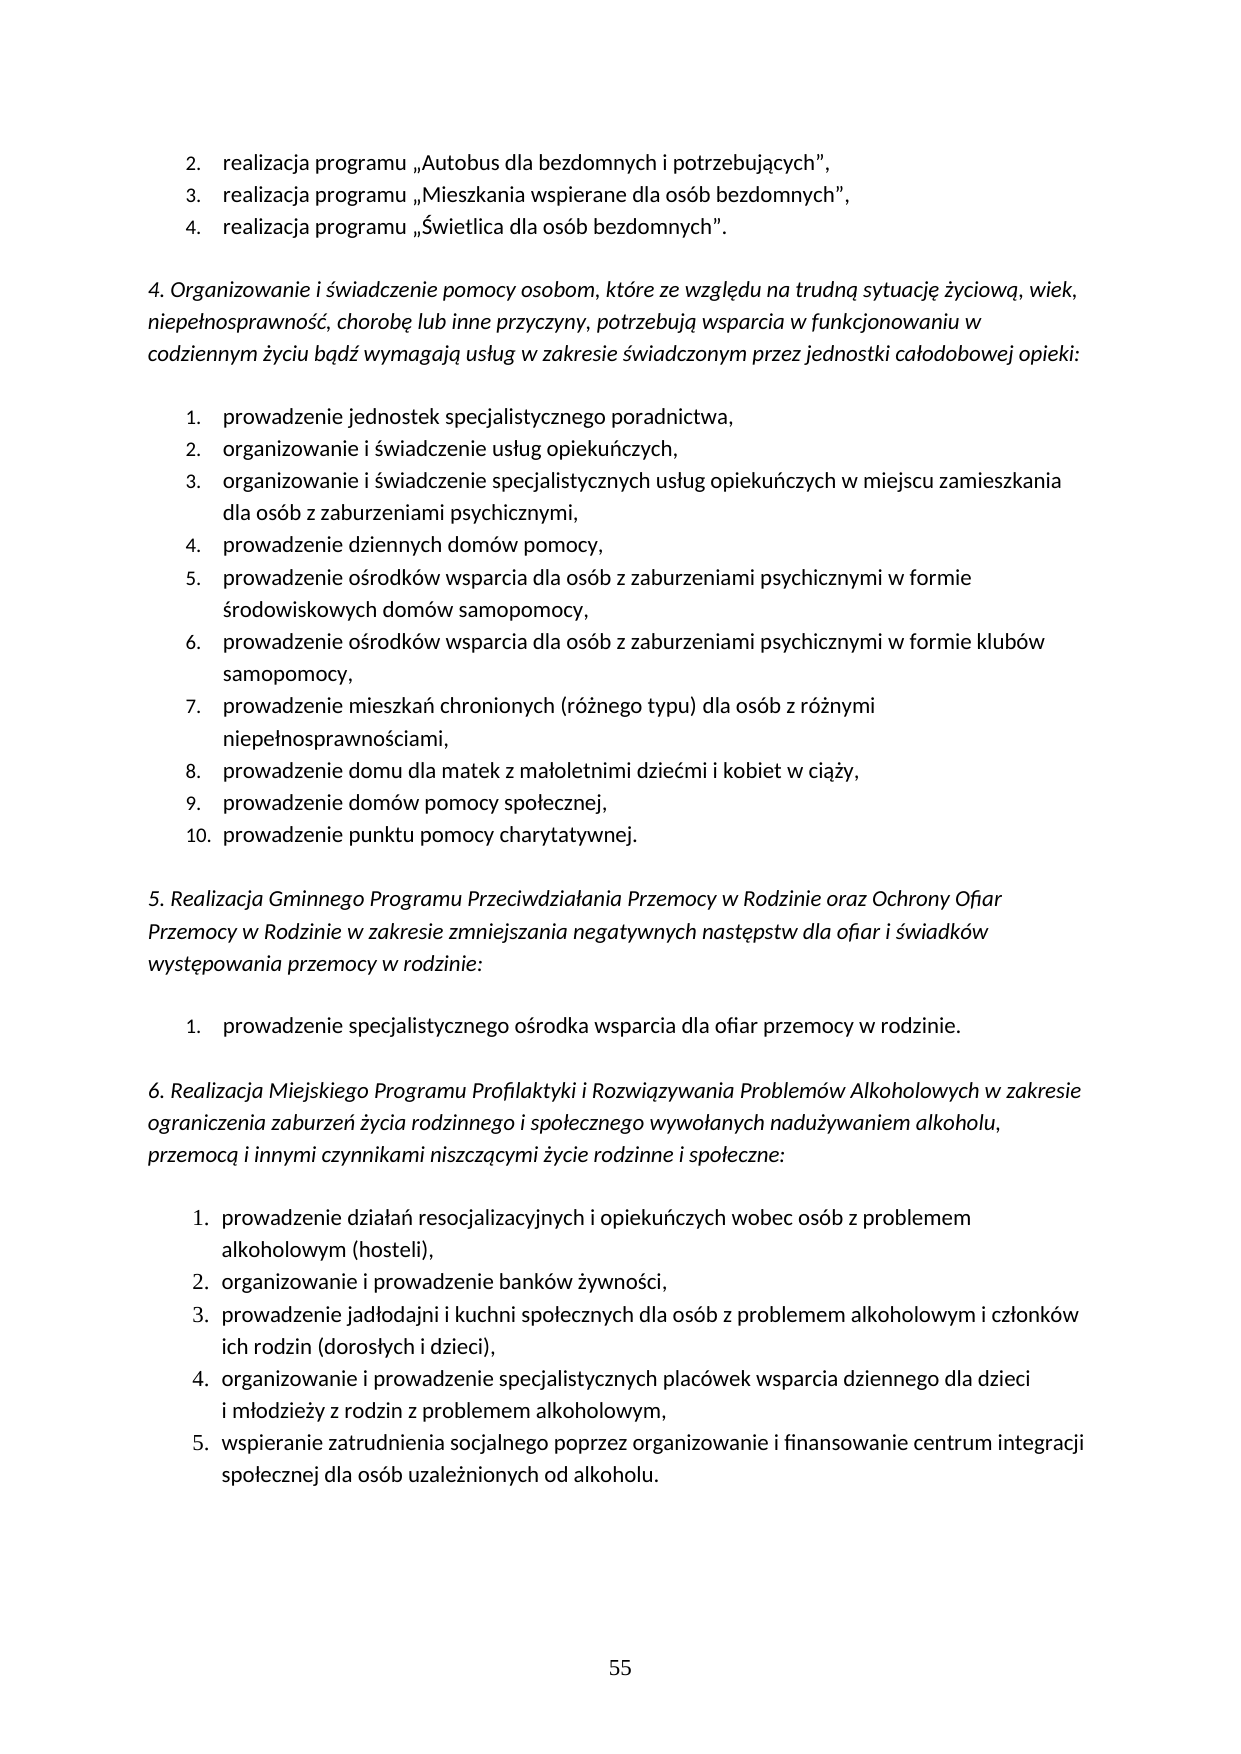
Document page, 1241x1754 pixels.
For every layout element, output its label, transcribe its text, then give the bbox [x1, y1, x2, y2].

list prowadzenie specjalistycznego ośrodka wsparcia dla ofiar przemocy w rodzinie. [185, 1012, 1093, 1040]
subtitle 6. Realizacja Miejskiego Programu Profilaktyki i Rozwiązywania Problemów Alkoholowych w zakresie ograniczenia zaburzeń życia rodzinnego i społecznego wywołanych nadużywaniem alkoholu, przemocą i innymi czynnikami niszczącymi życie rodzinne i społeczne: [148, 1076, 1093, 1168]
list wspieranie zatrudnienia socjalnego poprzez organizowanie i finansowanie centrum integracji społecznej dla osób uzależnionych od alkoholu. [192, 1428, 1093, 1489]
list realizacja programu „Autobus dla bezdomnych i potrzebujących”, [185, 148, 1093, 176]
list prowadzenie domów pomocy społecznej, [185, 788, 1093, 816]
list organizowanie i prowadzenie specjalistycznych placówek wsparcia dziennego dla dzieci i młodzieży z rodzin z problemem alkoholowym, [192, 1364, 1093, 1424]
list prowadzenie punktu pomocy charytatywnej. [185, 820, 1093, 848]
list organizowanie i prowadzenie banków żywności, [192, 1267, 1093, 1296]
list realizacja programu „Mieszkania wspierane dla osób bezdomnych”, [185, 180, 1093, 208]
list prowadzenie domu dla matek z małoletnimi dziećmi i kobiet w ciąży, [185, 756, 1093, 784]
list prowadzenie jadłodajni i kuchni społecznych dla osób z problemem alkoholowym i członków ich rodzin (dorosłych i dzieci), [192, 1300, 1093, 1360]
list realizacja programu „Świetlica dla osób bezdomnych”. [185, 212, 1093, 240]
list prowadzenie dziennych domów pomocy, [185, 531, 1093, 558]
list organizowanie i świadczenie usług opiekuńczych, [185, 434, 1093, 462]
list prowadzenie działań resocjalizacyjnych i opiekuńczych wobec osób z problemem alkoholowym (hosteli), [192, 1203, 1093, 1263]
list prowadzenie ośrodków wsparcia dla osób z zaburzeniami psychicznymi w formie środowiskowych domów samopomocy, [185, 563, 1093, 623]
list prowadzenie mieszkań chronionych (różnego typu) dla osób z różnymi niepełnosprawnościami, [185, 691, 1093, 752]
list prowadzenie ośrodków wsparcia dla osób z zaburzeniami psychicznymi w formie klubów samopomocy, [185, 627, 1093, 687]
list prowadzenie jednostek specjalistycznego poradnictwa, [185, 402, 1093, 430]
list organizowanie i świadczenie specjalistycznych usług opiekuńczych w miejscu zamieszkania dla osób z zaburzeniami psychicznymi, [185, 466, 1093, 526]
subtitle 4. Organizowanie i świadczenie pomocy osobom, które ze względu na trudną sytuację życiową, wiek, niepełnosprawność, chorobę lub inne przyczyny, potrzebują wsparcia w funkcjonowaniu w codziennym życiu bądź wymagają usług w zakresie świadczonym przez jednostki całodobowej opieki: [148, 275, 1093, 367]
subtitle 5. Realizacja Gminnego Programu Przeciwdziałania Przemocy w Rodzinie oraz Ochrony Ofiar Przemocy w Rodzinie w zakresie zmniejszania negatywnych następstw dla ofiar i świadków występowania przemocy w rodzinie: [148, 884, 1093, 977]
